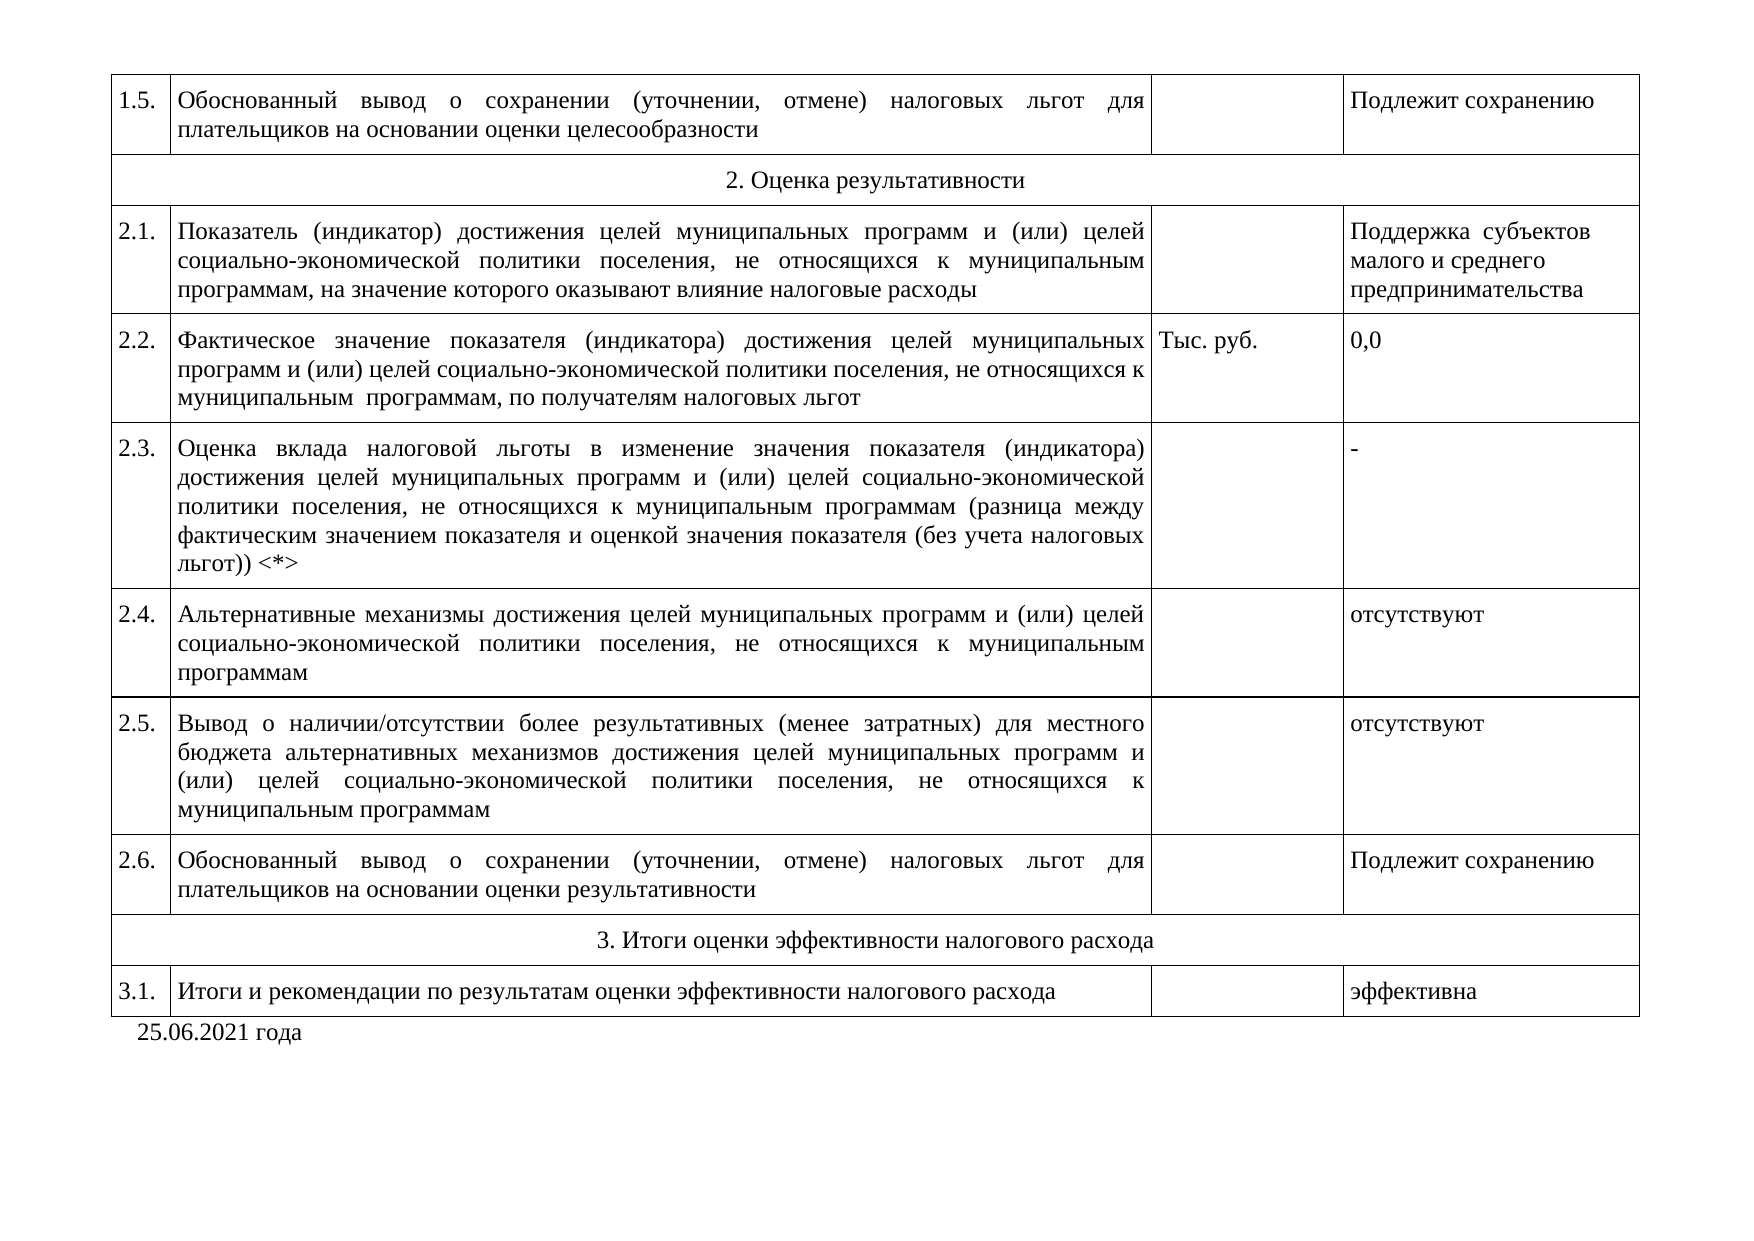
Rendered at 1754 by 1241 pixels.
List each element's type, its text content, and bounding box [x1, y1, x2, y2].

table_cell Итоги и рекомендации по результатам оценки эффективности налогового расхода [171, 966, 1151, 1016]
table_cell 2. Оценка результативности [112, 155, 1639, 205]
table_cell [1152, 835, 1343, 913]
table_cell Обоснованный вывод о сохранении (уточнении, отмене) налоговых льгот для плательщиков на основании оценки целесообразности [171, 75, 1151, 154]
table_cell Показатель (индикатор) достижения целей муниципальных программ и (или) целей социально-экономической политики поселения, не относящихся к муниципальным программам, на значение которого оказывают влияние налоговые расходы [171, 206, 1151, 313]
table_cell 2.3. [112, 423, 170, 588]
table_cell 2.6. [112, 835, 170, 913]
table_cell [1152, 75, 1343, 154]
table_cell 0,0 [1344, 314, 1639, 422]
table_cell Альтернативные механизмы достижения целей муниципальных программ и (или) целей социально-экономической политики поселения, не относящихся к муниципальным программам [171, 589, 1151, 696]
table_cell Фактическое значение показателя (индикатора) достижения целей муниципальных программ и (или) целей социально-экономической политики поселения, не относящихся к муниципальным программам, по получателям налоговых льгот [171, 314, 1151, 422]
table_cell 2.1. [112, 206, 170, 313]
table_cell 2.2. [112, 314, 170, 422]
table_cell 1.5. [112, 75, 170, 154]
table_cell 2.5. [112, 698, 170, 834]
table_cell эффективна [1344, 966, 1639, 1016]
table_cell Подлежит сохранению [1344, 75, 1639, 154]
table_cell 2.4. [112, 589, 170, 696]
table_cell отсутствуют [1344, 698, 1639, 834]
table_cell Оценка вклада налоговой льготы в изменение значения показателя (индикатора) достижения целей муниципальных программ и (или) целей социально-экономической политики поселения, не относящихся к муниципальным программам (разница между фактическим значением показателя и оценкой значения показателя (без учета налоговых льгот)) <*> [171, 423, 1151, 588]
table_cell [1152, 589, 1343, 696]
table_cell 3.1. [112, 966, 170, 1016]
table_cell [1152, 698, 1343, 834]
table_cell Обоснованный вывод о сохранении (уточнении, отмене) налоговых льгот для плательщиков на основании оценки результативности [171, 835, 1151, 913]
table_cell - [1344, 423, 1639, 588]
table_cell отсутствуют [1344, 589, 1639, 696]
table_cell Подлежит сохранению [1344, 835, 1639, 913]
table_cell [1152, 966, 1343, 1016]
table_cell Поддержка субъектов малого и среднего предпринимательства [1344, 206, 1639, 313]
table_cell 3. Итоги оценки эффективности налогового расхода [112, 915, 1639, 964]
table_cell [1152, 206, 1343, 313]
table_cell Тыс. руб. [1152, 314, 1343, 422]
table_cell [1152, 423, 1343, 588]
table_cell Вывод о наличии/отсутствии более результативных (менее затратных) для местного бюджета альтернативных механизмов достижения целей муниципальных программ и (или) целей социально-экономической политики поселения, не относящихся к муниципальным программам [171, 698, 1151, 834]
text 25.06.2021 года [118, 1017, 1698, 1045]
